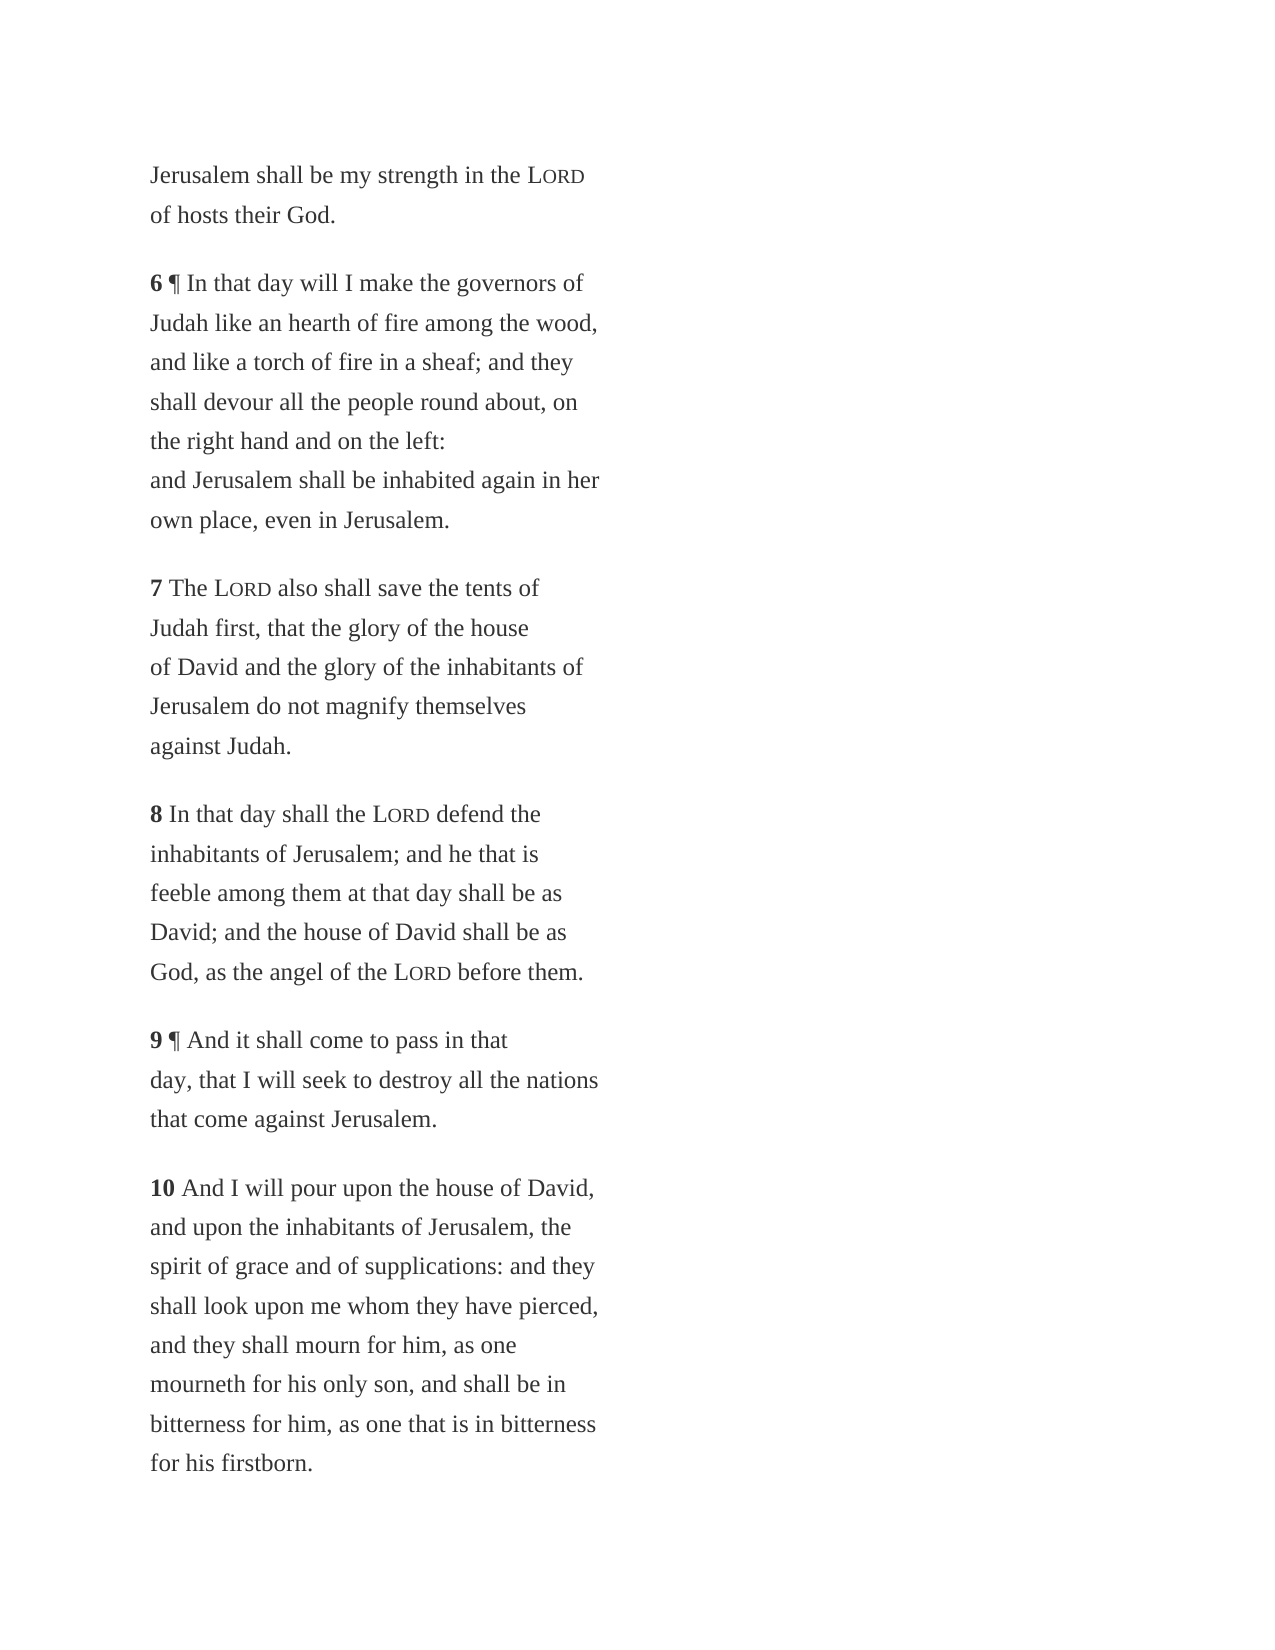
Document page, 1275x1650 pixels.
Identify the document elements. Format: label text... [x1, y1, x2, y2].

text 8 In that day shall the Lord defend the inhabitants of Jerusalem; and he that is feeble among them at that day shall be as David; and the house of David shall be as God, as the angel of the Lord before them. [150, 789, 600, 986]
text 6 ¶ In that day will I make the governors of Judah like an hearth of fire among the wood, and like a torch of fire in a sheaf; and they shall devour all the people round about, on the right hand and on the left: and Jerusalem shall be inhabited again in her own place, even in Jerusalem. [150, 258, 600, 533]
text 9 ¶ And it shall come to pass in that day, that I will seek to destroy all the nations that come against Jerusalem. [150, 1015, 600, 1133]
text Jerusalem shall be my strength in the Lord of hosts their God. [150, 150, 600, 229]
text 7 The Lord also shall save the tents of Judah first, that the glory of the house of David and the glory of the inhabitants of Jerusalem do not magnify themselves against Judah. [150, 563, 600, 759]
text 10 And I will pour upon the house of David, and upon the inhabitants of Jerusalem, the spirit of grace and of supplications: and they shall look upon me whom they have pierced, and they shall mourn for him, as one mourneth for his only son, and shall be in bitterness for him, as one that is in bitterness for his firstborn. [150, 1162, 600, 1477]
